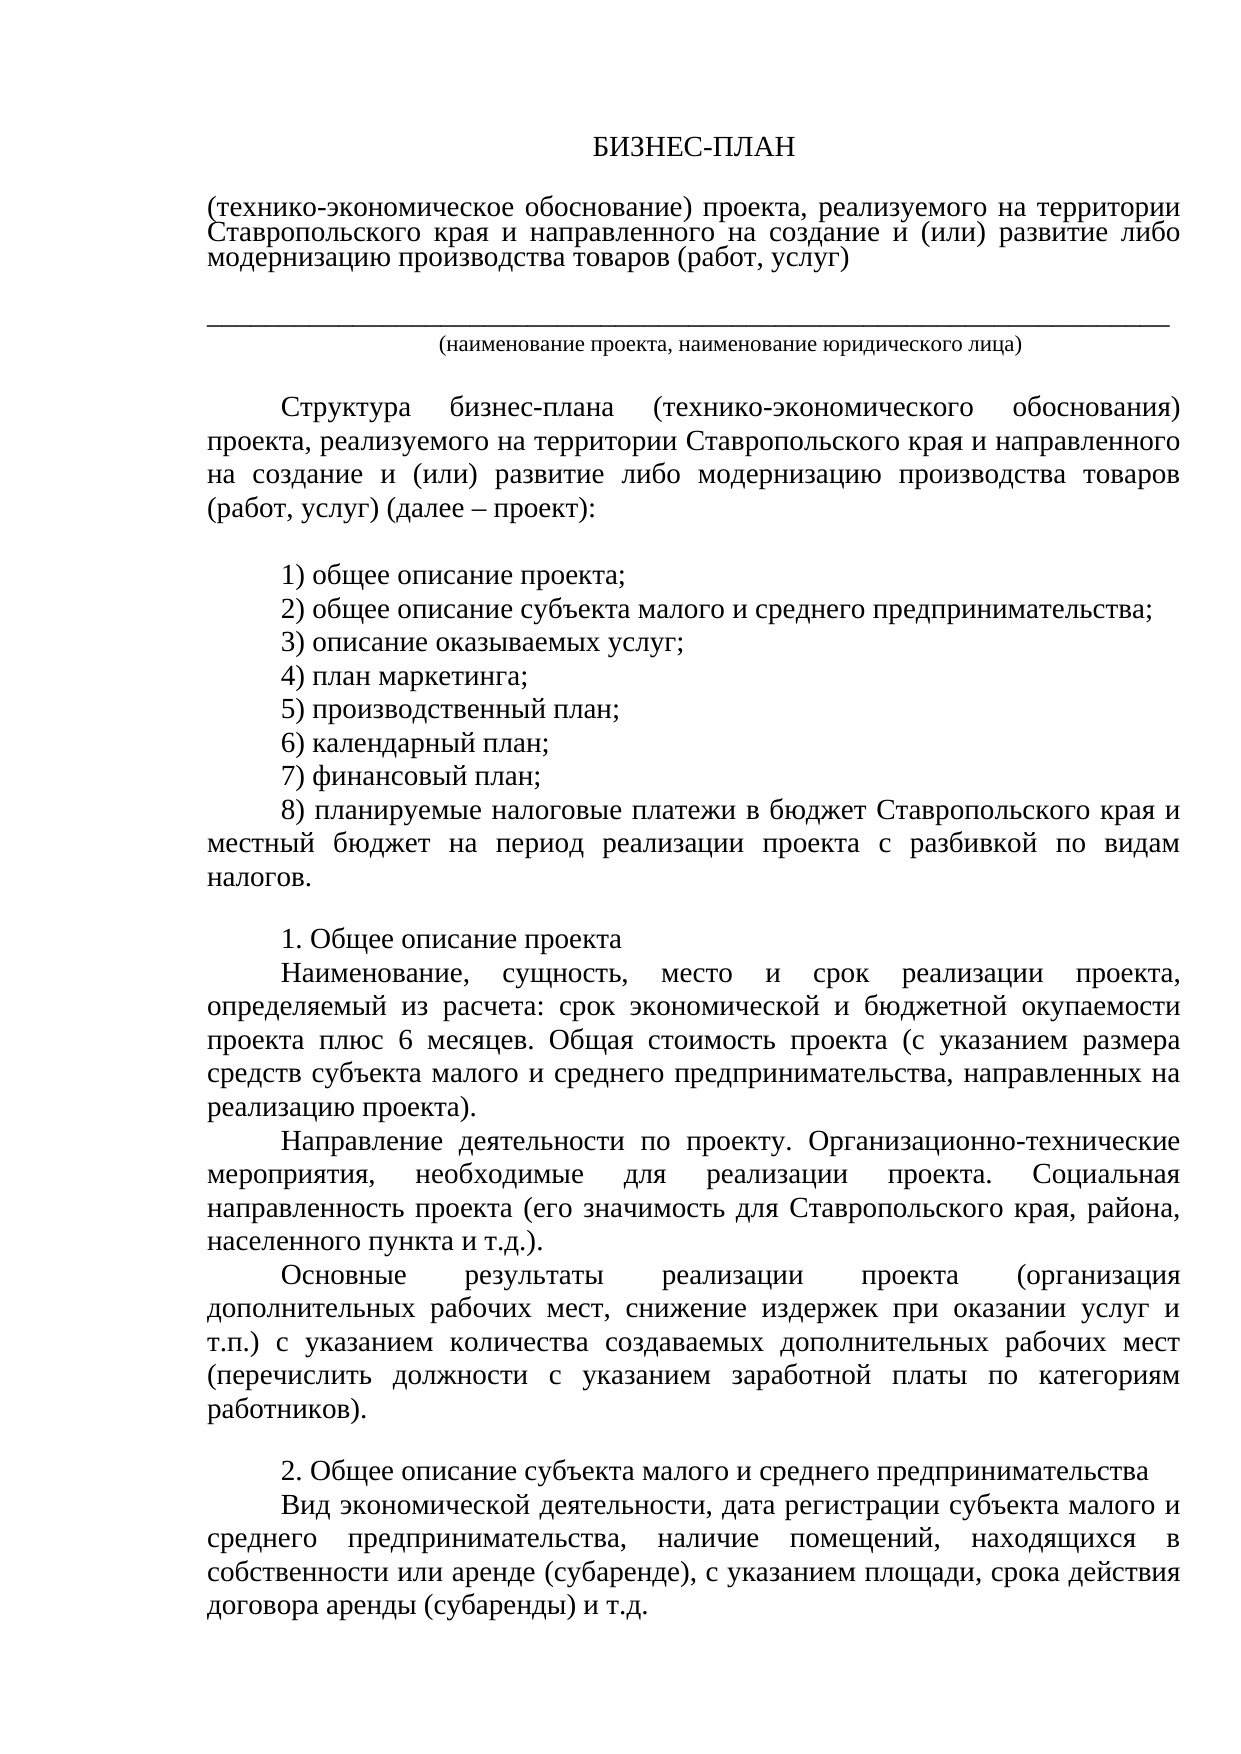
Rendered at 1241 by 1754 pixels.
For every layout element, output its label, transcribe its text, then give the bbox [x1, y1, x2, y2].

text (наименование проекта, наименование юридического лица) [207, 329, 1181, 356]
text __________________________________________________________________ [207, 296, 1181, 329]
text 4) план маркетинга; [207, 658, 1181, 691]
text Направление деятельности по проекту. Организационно-технические мероприятия, необходимые для реализации проекта. Социальная направленность проекта (его значимость для Ставропольского края, района, населенного пункта и т.д.). [207, 1123, 1181, 1257]
text 2) общее описание субъекта малого и среднего предпринимательства; [207, 591, 1181, 624]
text Наименование, сущность, место и срок реализации проекта, определяемый из расчета: срок экономической и бюджетной окупаемости проекта плюс 6 месяцев. Общая стоимость проекта (с указанием размера средств субъекта малого и среднего предпринимательства, направленных на реализацию проекта). [207, 955, 1181, 1123]
text Вид экономической деятельности, дата регистрации субъекта малого и среднего предпринимательства, наличие помещений, находящихся в собственности или аренде (субаренде), с указанием площади, срока действия договора аренды (субаренды) и т.д. [207, 1487, 1181, 1621]
text 1. Общее описание проекта [207, 921, 1181, 955]
text 1) общее описание проекта; [207, 557, 1181, 591]
text 8) планируемые налоговые платежи в бюджет Ставропольского края и местный бюджет на период реализации проекта с разбивкой по видам налогов. [207, 792, 1181, 893]
text 3) описание оказываемых услуг; [207, 624, 1181, 658]
text БИЗНЕС-ПЛАН [207, 129, 1181, 162]
text (технико-экономическое обоснование) проекта, реализуемого на территории Ставропольского края и направленного на создание и (или) развитие либо модернизацию производства товаров (работ, услуг) [207, 196, 1181, 271]
text Структура бизнес-плана (технико-экономического обоснования) проекта, реализуемого на территории Ставропольского края и направленного на создание и (или) развитие либо модернизацию производства товаров (работ, услуг) (далее – проект): [207, 389, 1181, 524]
text Основные результаты реализации проекта (организация дополнительных рабочих мест, снижение издержек при оказании услуг и т.п.) с указанием количества создаваемых дополнительных рабочих мест (перечислить должности с указанием заработной платы по категориям работников). [207, 1257, 1181, 1424]
text 7) финансовый план; [207, 758, 1181, 792]
text 5) производственный план; [207, 691, 1181, 725]
text 2. Общее описание субъекта малого и среднего предпринимательства [207, 1453, 1181, 1487]
text 6) календарный план; [207, 725, 1181, 758]
